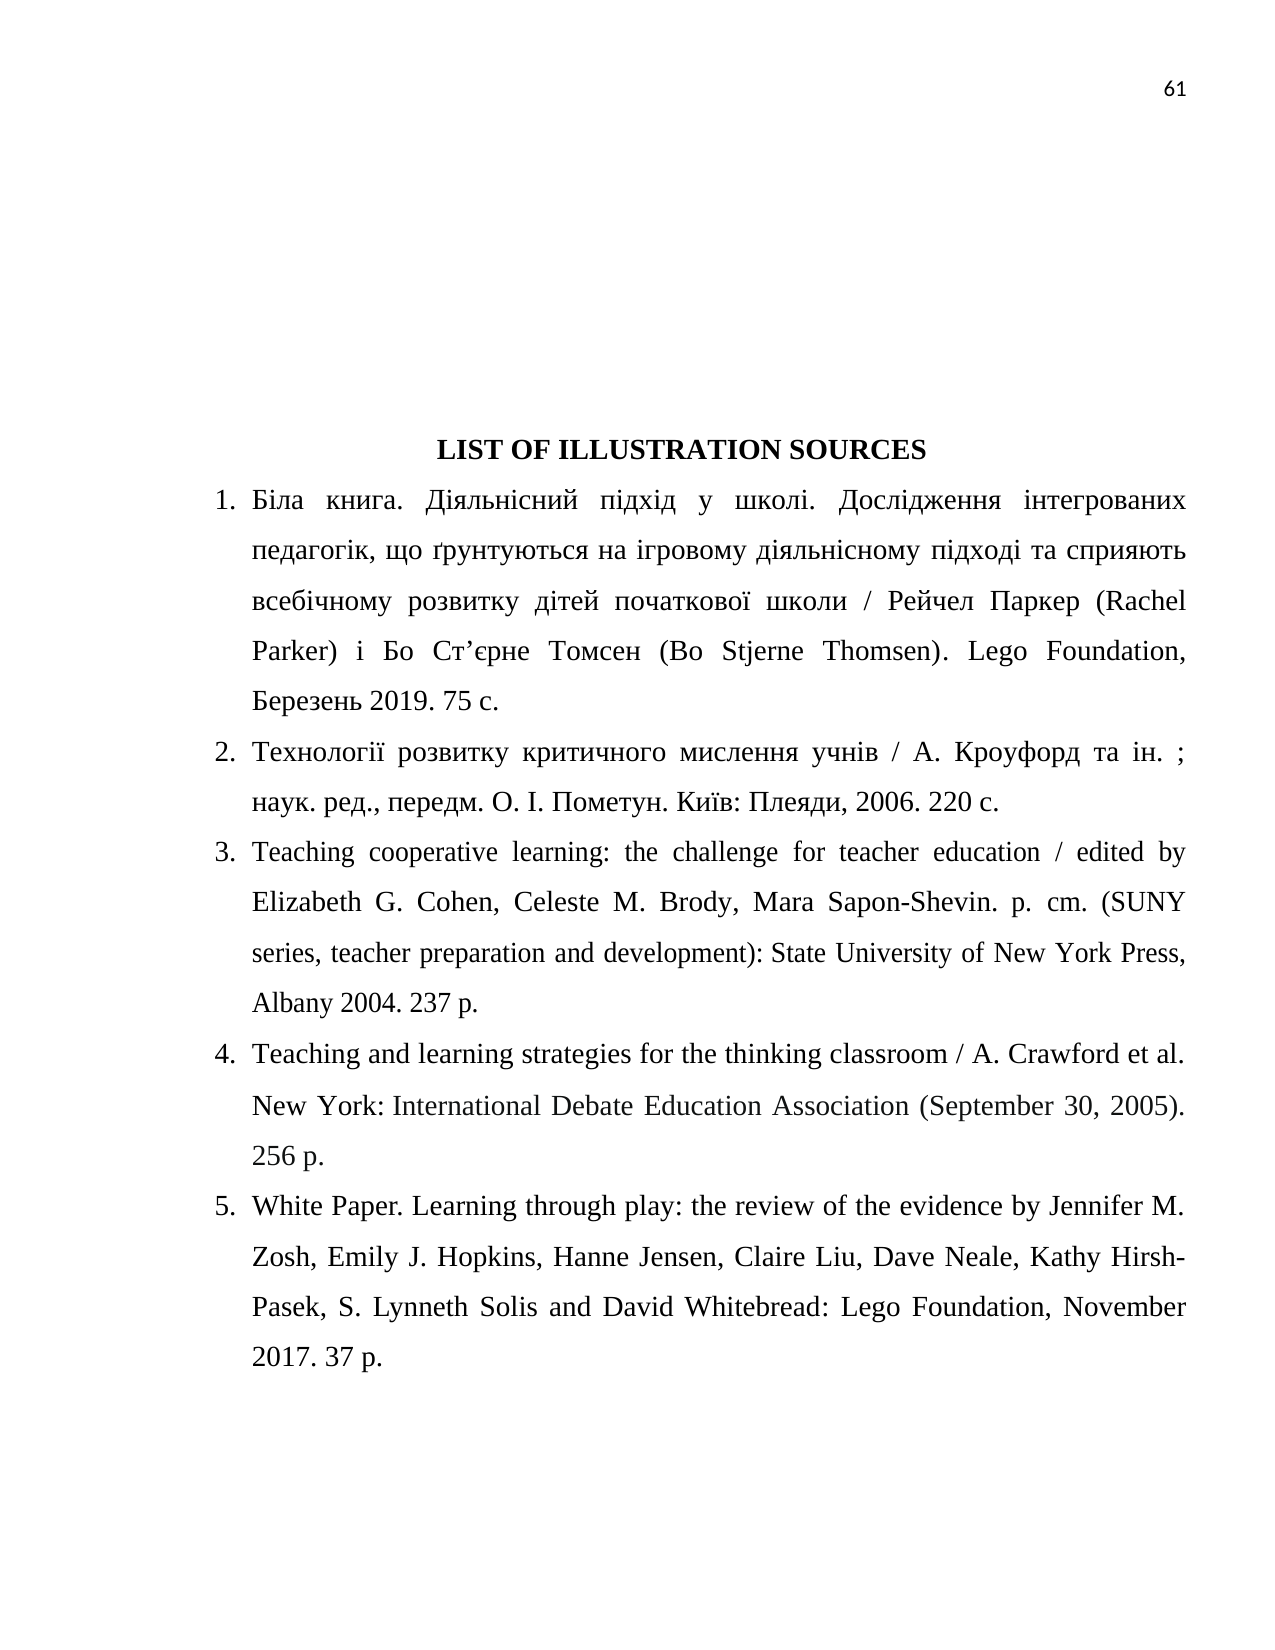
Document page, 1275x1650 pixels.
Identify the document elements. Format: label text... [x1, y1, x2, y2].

list Teaching and learning strategies for the thinking classroom / A. Crawford et al. New York: International Debate Education Association (September 30, 2005). 256 p. [214, 1036, 1186, 1172]
list Teaching cooperative learning: the challenge for teacher education / edited by Elizabeth G. Cohen, Celeste M. Brody, Mara Sapon-Shevin. p. cm. (SUNY series, teacher preparation and development): State University of New York Press, Albany 2004. 237 p. [214, 834, 1186, 1019]
text LIST OF ILLUSTRATION SOURCES [177, 432, 1186, 465]
list Біла книга. Діяльнісний підхід у школі. Дослідження інтегрованих педагогік, що ґрунтуються на ігровому діяльнісному підході та сприяють всебічному розвитку дітей початкової школи / Рейчел Паркер (Rachel Parker) і Бо Ст’єрне Томсен (Bo Stjerne Thomsen). Lego Foundation, Березень 2019. 75 с. [214, 482, 1186, 717]
list Технології розвитку критичного мислення учнів / А. Кроуфорд та ін. ; наук. ред., передм. О. І. Пометун. Київ: Плеяди, 2006. 220 с. [214, 734, 1186, 817]
list White Paper. Learning through play: the review of the evidence by Jennifer M. Zosh, Emily J. Hopkins, Hanne Jensen, Claire Liu, Dave Neale, Kathy Hirsh-Pasek, S. Lynneth Solis and David Whitebread: Lego Foundation, November 2017. 37 p. [214, 1188, 1186, 1373]
